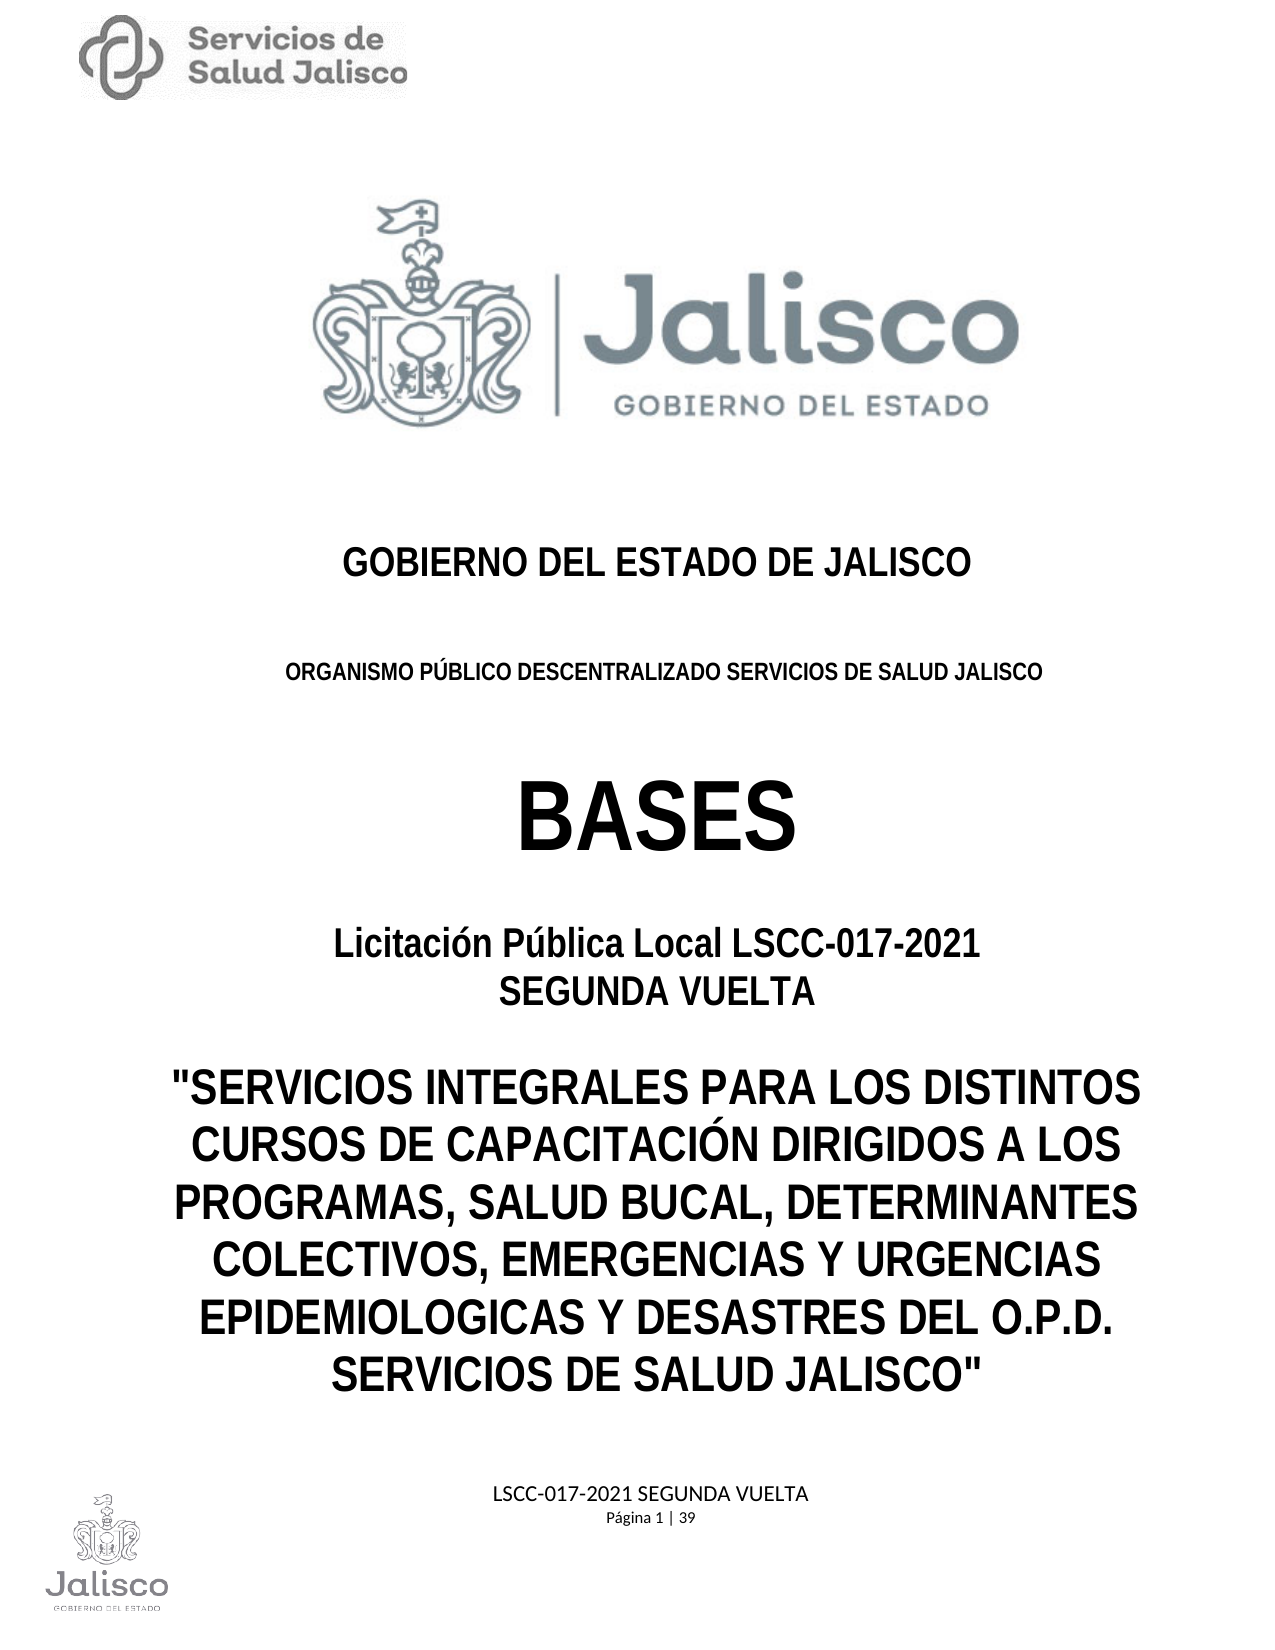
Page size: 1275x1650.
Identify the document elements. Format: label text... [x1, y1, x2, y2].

text Licitación Pública Local LSCC-017-2021 [148, 919, 1166, 967]
text SEGUNDA VUELTA [148, 967, 1166, 1014]
text GOBIERNO DEL ESTADO DE JALISCO [148, 537, 1166, 585]
picture [279, 189, 1035, 446]
picture [45, 1494, 168, 1611]
picture [79, 15, 408, 100]
text "SERVICIOS INTEGRALES PARA LOS DISTINTOS CURSOS DE CAPACITACIÓN DIRIGIDOS A LOS PROGRAMAS, SALUD BUCAL, DETERMINANTES COLECTIVOS, EMERGENCIAS Y URGENCIAS EPIDEMIOLOGICAS Y DESASTRES DEL O.P.D. SERVICIOS DE SALUD JALISCO" [148, 1058, 1166, 1402]
text ORGANISMO PÚBLICO DESCENTRALIZADO SERVICIOS DE SALUD JALISCO [148, 657, 1181, 713]
text BASES [148, 756, 1166, 871]
